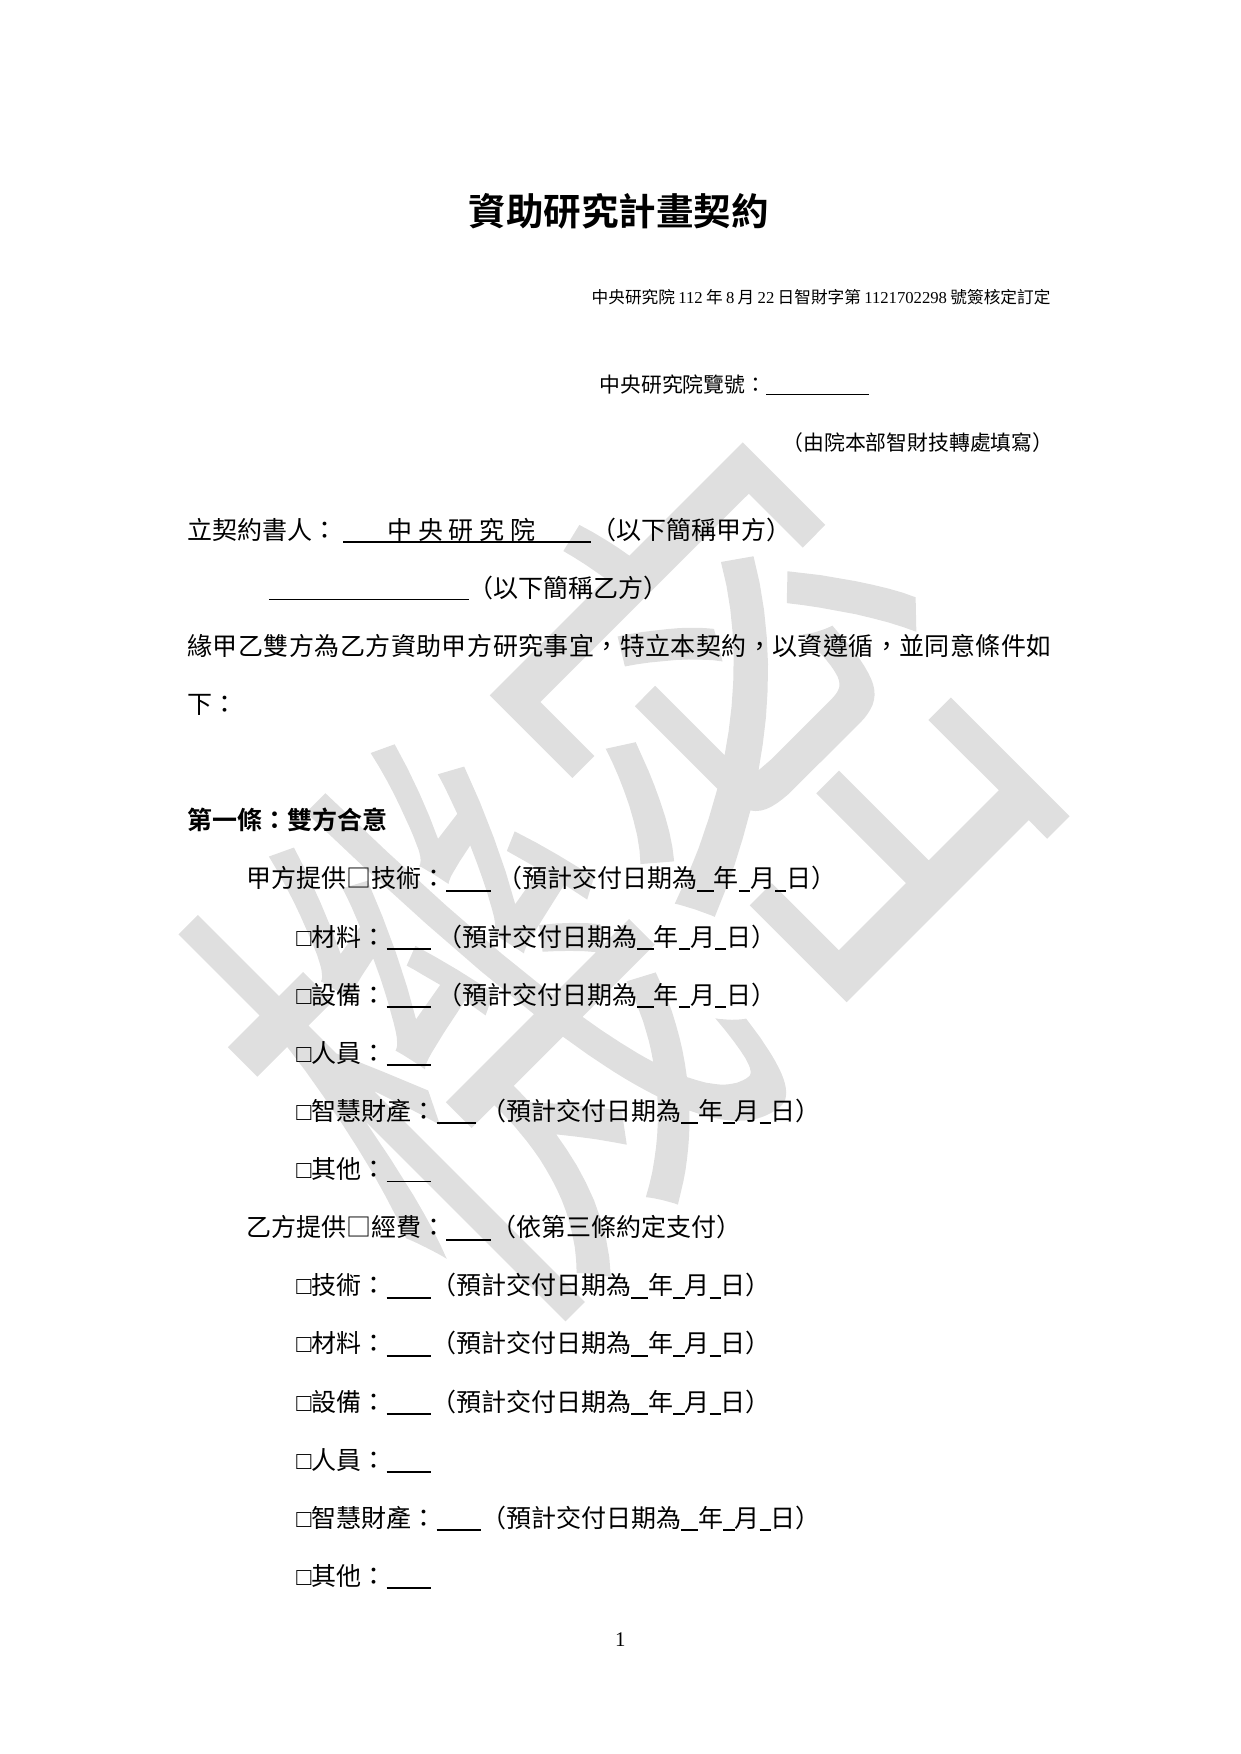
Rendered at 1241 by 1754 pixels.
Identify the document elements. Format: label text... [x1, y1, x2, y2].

text □材料： （預計交付日期為 年 月 日） [246, 1313, 1053, 1371]
text （由院本部智財技轉處填寫） [150, 412, 1053, 470]
text □人員： [246, 1429, 1053, 1487]
text 甲方提供□技術： （預計交付日期為 年 月 日） [246, 848, 1053, 906]
text □其他： [246, 1138, 1053, 1197]
text （以下簡稱乙方） [187, 557, 1053, 615]
text □設備： （預計交付日期為 年 月 日） [246, 964, 1053, 1022]
text 緣甲乙雙方為乙方資助甲方研究事宜，特立本契約，以資遵循，並同意條件如下： [187, 615, 1053, 732]
text □其他： [246, 1545, 1053, 1603]
text 乙方提供□經費： （依第三條約定支付） [246, 1197, 1053, 1255]
text □智慧財產： （預計交付日期為 年 月 日） [246, 1487, 1053, 1545]
text □智慧財產： （預計交付日期為 年 月 日） [246, 1080, 1053, 1138]
text □人員： [246, 1022, 1053, 1080]
text 中央研究院覽號： [187, 354, 1053, 412]
text □設備： （預計交付日期為 年 月 日） [246, 1371, 1053, 1429]
text 資助研究計畫契約 [187, 179, 1050, 238]
text 中央研究院112年8月22日智財字第1121702298號簽核定訂定 [187, 267, 1050, 325]
text 立契約書人： 中 央 研 究 院 （以下簡稱甲方） [187, 499, 1053, 557]
text □技術： （預計交付日期為 年 月 日） [246, 1255, 1053, 1313]
text □材料： （預計交付日期為 年 月 日） [246, 906, 1053, 964]
text 第一條：雙方合意 [187, 790, 1053, 848]
